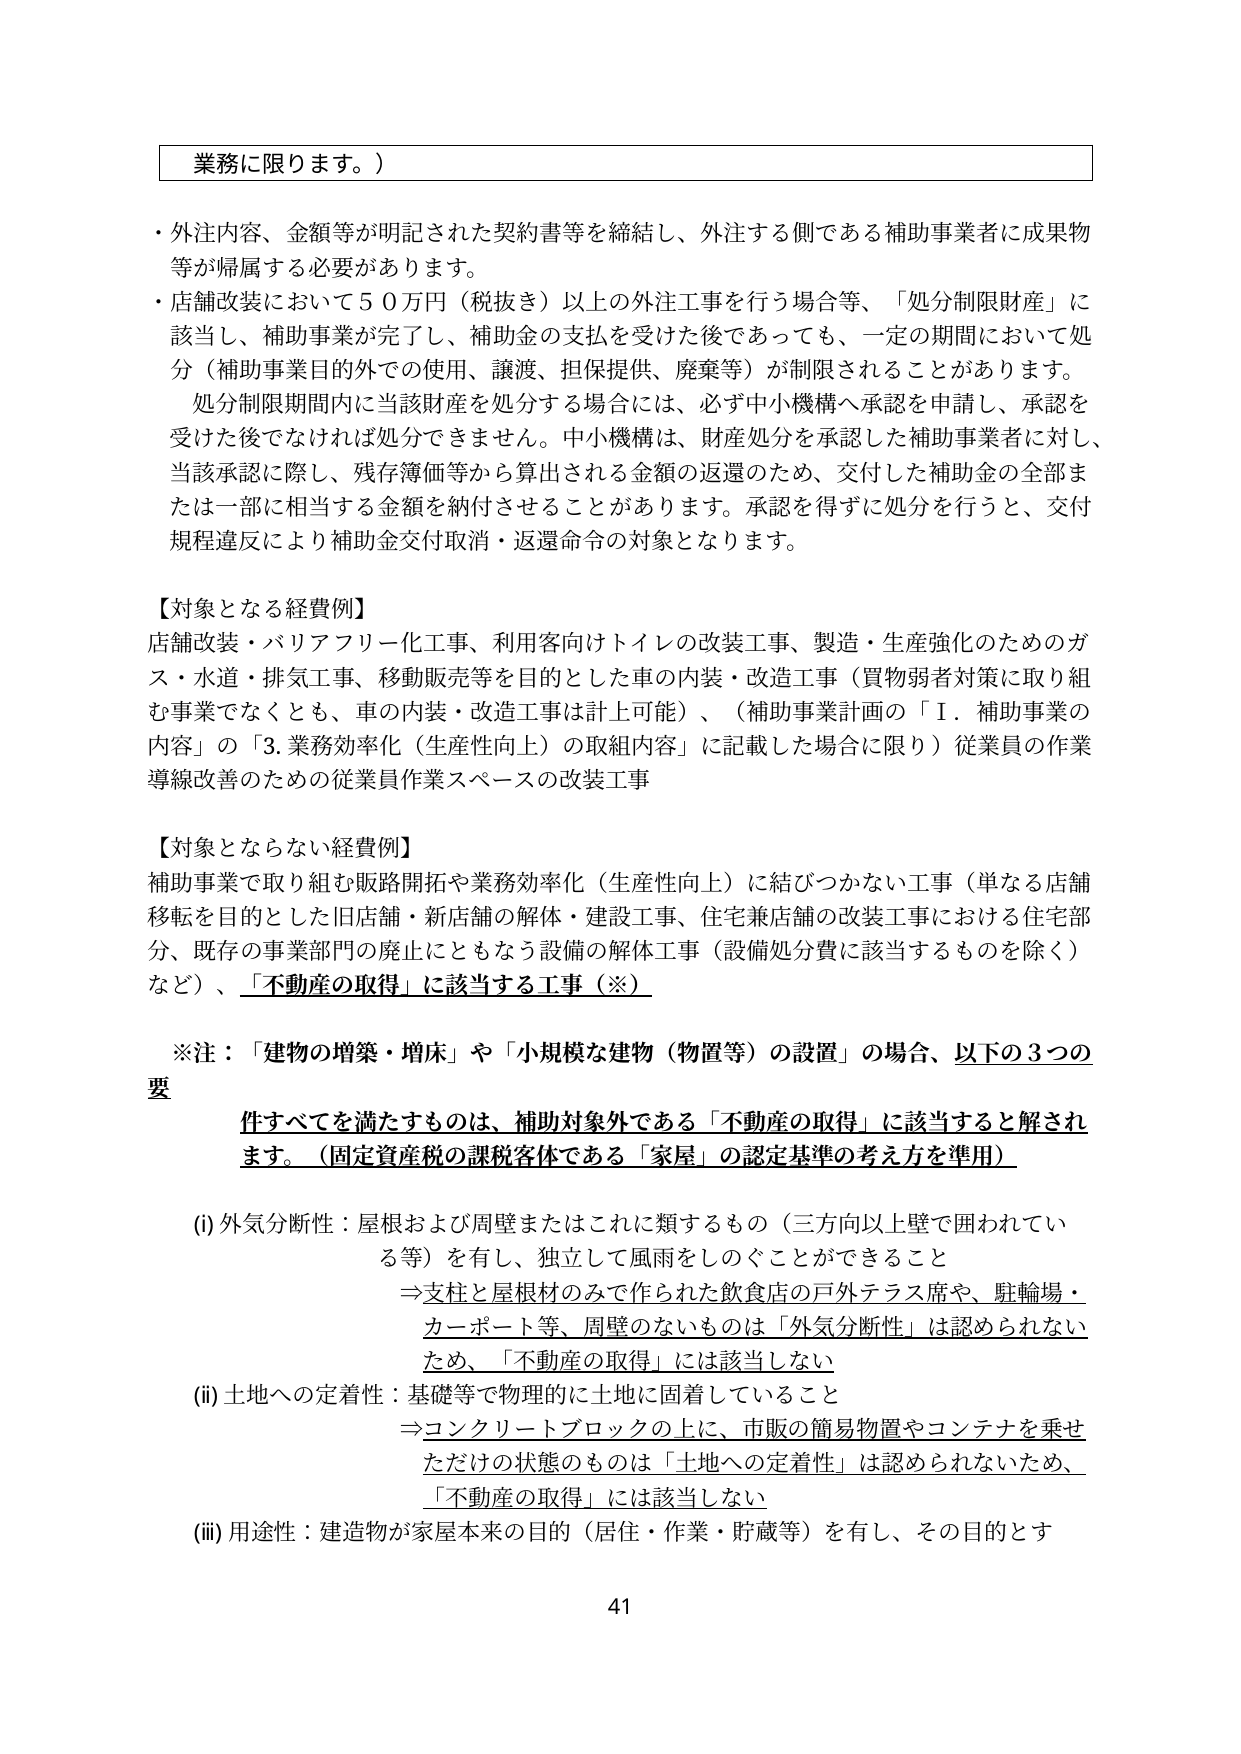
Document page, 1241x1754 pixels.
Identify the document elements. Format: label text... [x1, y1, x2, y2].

text (ⅱ) 土地への定着性：基礎等で物理的に土地に固着していること [148, 1377, 1092, 1411]
text 店舗改装・バリアフリー化工事、利用客向けトイレの改装工事、製造・生産強化のためのガス・水道・排気工事、移動販売等を目的とした車の内装・改造工事（買物弱者対策に取り組む事業でなくとも、車の内装・改造工事は計上可能）、（補助事業計画の「Ⅰ．補助事業の内容」の「3. 業務効率化（生産性向上）の取組内容」に記載した場合に限り）従業員の作業導線改善のための従業員作業スペースの改装工事 [148, 625, 1092, 796]
text 補助事業で取り組む販路開拓や業務効率化（生産性向上）に結びつかない工事（単なる店舗移転を目的とした旧店舗・新店舗の解体・建設工事、住宅兼店舗の改装工事における住宅部分、既存の事業部門の廃止にともなう設備の解体工事（設備処分費に該当するものを除く）など）、「不動産の取得」に該当する工事（※） [148, 864, 1092, 1001]
text 「不動産の取得」には該当しない [148, 1479, 1092, 1513]
text カーポート等、周壁のないものは「外気分断性」は認められない [148, 1308, 1092, 1342]
text ただけの状態のものは「土地への定着性」は認められないため、 [148, 1445, 1092, 1479]
text ※注：「建物の増築・増床」や「小規模な建物（物置等）の設置」の場合、以下の３つの要 [148, 1035, 1092, 1103]
text ます。（固定資産税の課税客体である「家屋」の認定基準の考え方を準用） [148, 1137, 1092, 1172]
text (ⅰ) 外気分断性：屋根および周壁またはこれに類するもの（三方向以上壁で囲われてい [148, 1206, 1092, 1240]
text ため、「不動産の取得」には該当しない [148, 1342, 1092, 1377]
text 【対象となる経費例】 [148, 591, 1092, 625]
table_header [160, 146, 1092, 180]
text 処分制限期間内に当該財産を処分する場合には、必ず中小機構へ承認を申請し、承認を受けた後でなければ処分できません。中小機構は、財産処分を承認した補助事業者に対し、当該承認に際し、残存簿価等から算出される金額の返還のため、交付した補助金の全部または一部に相当する金額を納付させることがあります。承認を得ずに処分を行うと、交付規程違反により補助金交付取消・返還命令の対象となります。 [169, 386, 1092, 557]
text 【対象とならない経費例】 [148, 830, 1092, 864]
text ⇒コンクリートブロックの上に、市販の簡易物置やコンテナを乗せ [148, 1411, 1092, 1445]
text (ⅲ) 用途性：建造物が家屋本来の目的（居住・作業・貯蔵等）を有し、その目的とす [148, 1513, 1092, 1547]
text 件すべてを満たすものは、補助対象外である「不動産の取得」に該当すると解され [148, 1103, 1092, 1137]
text ・外注内容、金額等が明記された契約書等を締結し、外注する側である補助事業者に成果物等が帰属する必要があります。 [148, 215, 1092, 283]
text る等）を有し、独立して風雨をしのぐことができること [148, 1240, 1092, 1274]
text ⇒支柱と屋根材のみで作られた飲食店の戸外テラス席や、駐輪場・ [148, 1274, 1092, 1308]
text ・店舗改装において５０万円（税抜き）以上の外注工事を行う場合等、「処分制限財産」に該当し、補助事業が完了し、補助金の支払を受けた後であっても、一定の期間において処分（補助事業目的外での使用、譲渡、担保提供、廃棄等）が制限されることがあります。 [148, 283, 1092, 386]
